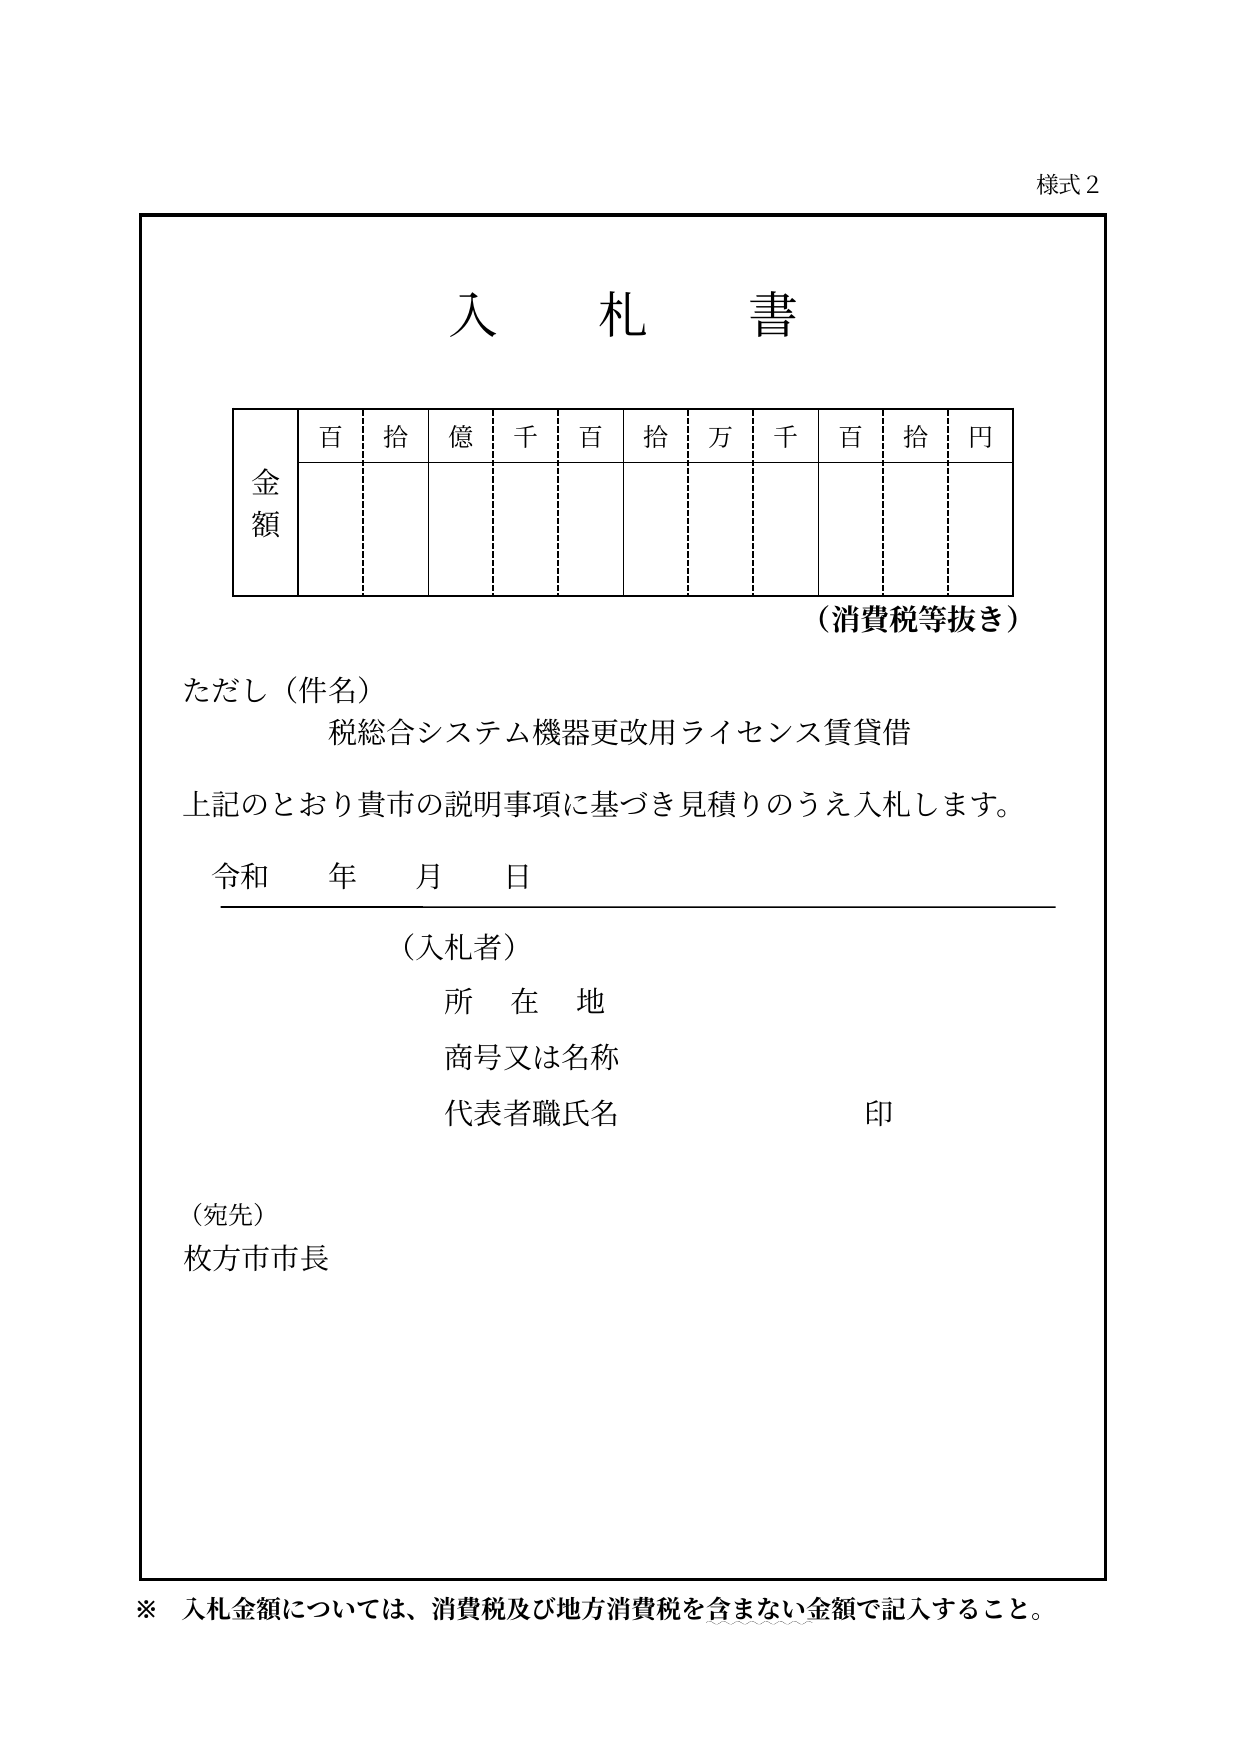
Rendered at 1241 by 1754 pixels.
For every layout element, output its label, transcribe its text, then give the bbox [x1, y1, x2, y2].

text ※ 入札金額については、消費税及び地方消費税を含まない金額で記入すること。 [136, 1589, 1104, 1627]
text 様式２ [136, 164, 1104, 202]
